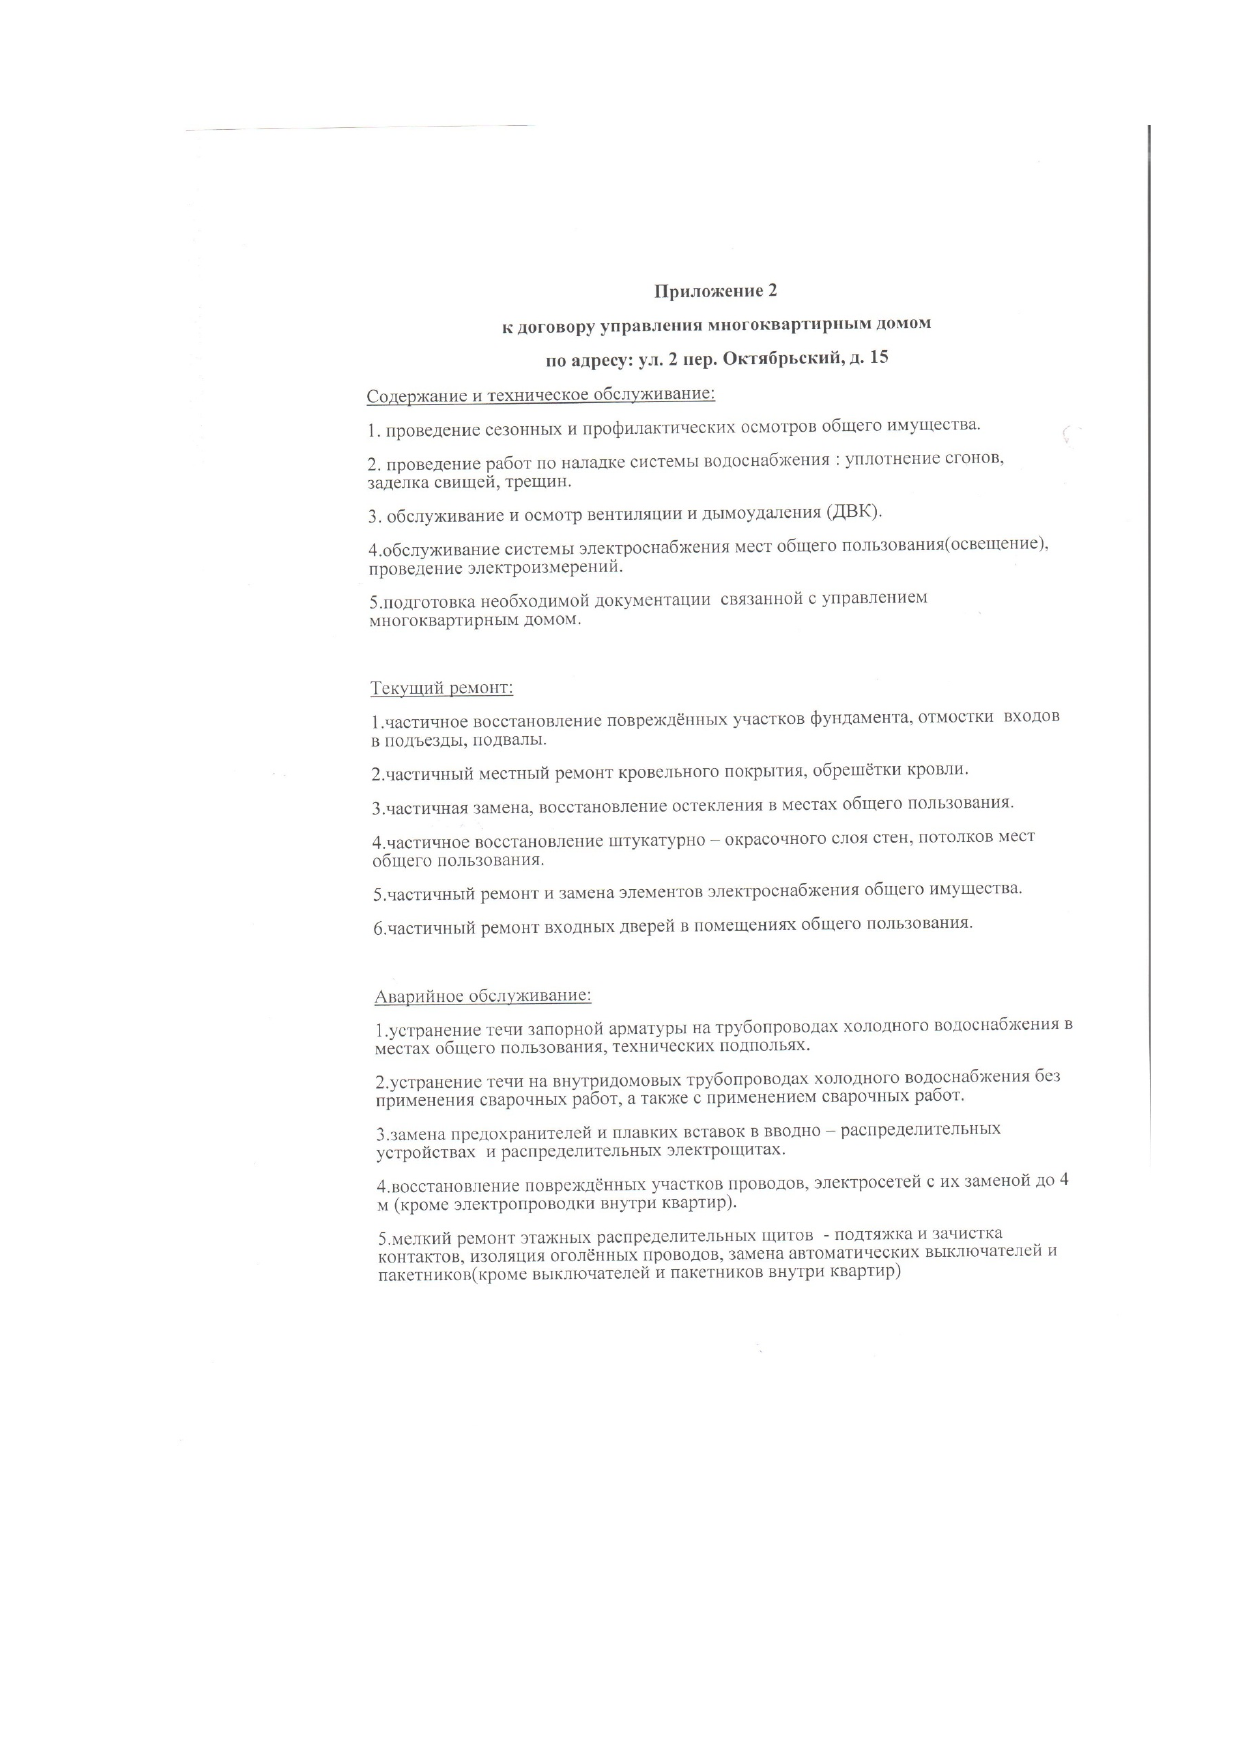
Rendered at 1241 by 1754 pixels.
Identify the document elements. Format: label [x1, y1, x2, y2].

picture [177, 118, 1151, 1456]
